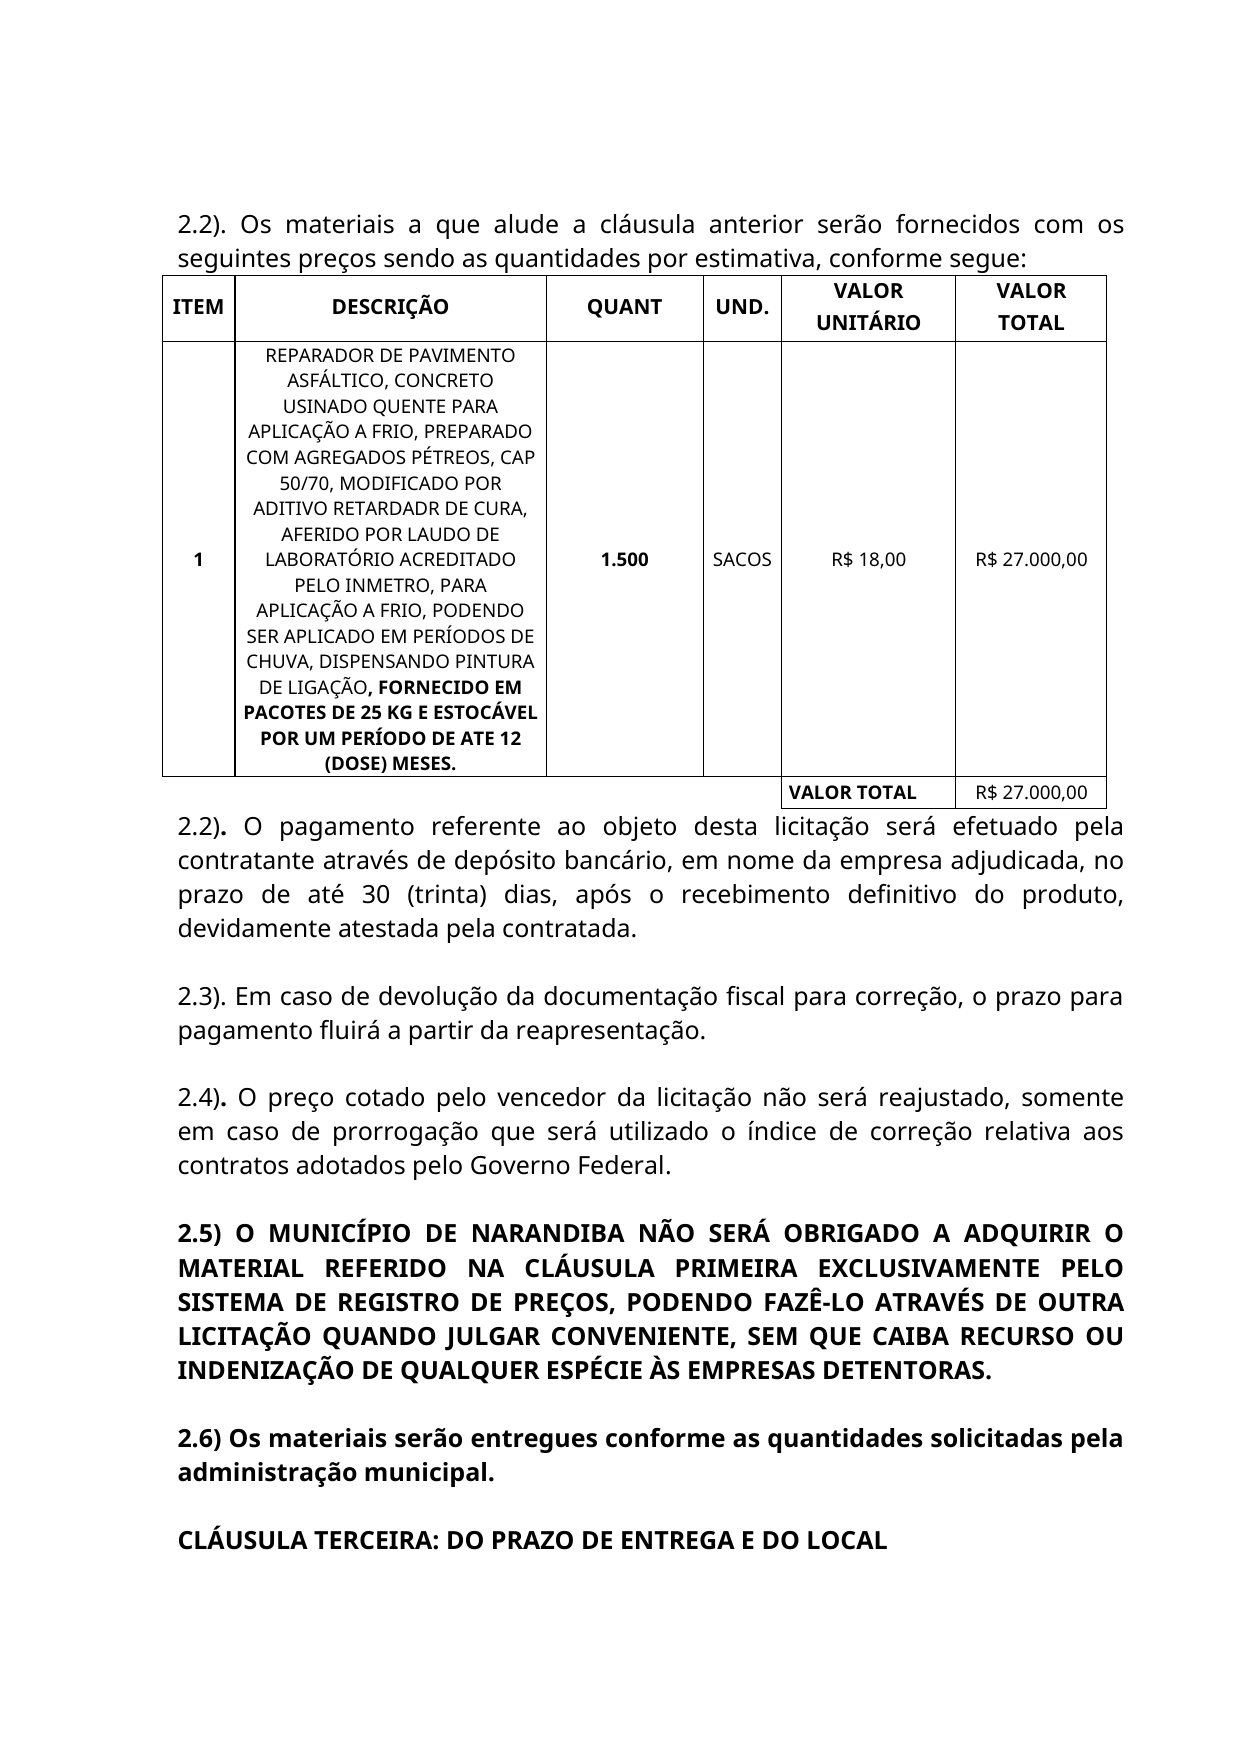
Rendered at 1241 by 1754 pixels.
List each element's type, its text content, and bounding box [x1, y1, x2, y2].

table_header VALOR UNITÁRIO [782, 276, 955, 341]
table_cell 1 [163, 342, 234, 776]
table_cell R$ 27.000,00 [956, 342, 1106, 776]
table_header UND. [704, 276, 781, 341]
table_header ITEM [163, 276, 234, 341]
text 2.3). Em caso de devolução da documentação fiscal para correção, o prazo para pagamento fluirá a partir da reapresentação. [177, 978, 1125, 1046]
text 2.2). O pagamento referente ao objeto desta licitação será efetuado pela contratante através de depósito bancário, em nome da empresa adjudicada, no prazo de até 30 (trinta) dias, após o recebimento definitivo do produto, devidamente atestada pela contratada. [177, 808, 1125, 945]
text 2.2). Os materiais a que alude a cláusula anterior serão fornecidos com os seguintes preços sendo as quantidades por estimativa, conforme segue: [177, 207, 1125, 275]
table_header VALOR TOTAL [956, 276, 1106, 341]
table_cell R$ 27.000,00 [956, 777, 1106, 807]
text CLÁUSULA TERCEIRA: DO PRAZO DE ENTREGA E DO LOCAL [177, 1523, 1196, 1557]
table_cell R$ 18,00 [782, 342, 955, 776]
text 2.4). O preço cotado pelo vencedor da licitação não será reajustado, somente em caso de prorrogação que será utilizado o índice de correção relativa aos contratos adotados pelo Governo Federal. [177, 1080, 1125, 1182]
table_header QUANT [547, 276, 703, 341]
table_header DESCRIÇÃO [236, 276, 546, 341]
table_cell REPARADOR DE PAVIMENTO ASFÁLTICO, CONCRETO USINADO QUENTE PARA APLICAÇÃO A FRIO, PREPARADO COM AGREGADOS PÉTREOS, CAP 50/70, MODIFICADO POR ADITIVO RETARDADR DE CURA, AFERIDO POR LAUDO DE LABORATÓRIO ACREDITADO PELO INMETRO, PARA APLICAÇÃO A FRIO, PODENDO SER APLICADO EM PERÍODOS DE CHUVA, DISPENSANDO PINTURA DE LIGAÇÃO, FORNECIDO EM PACOTES DE 25 KG E ESTOCÁVEL POR UM PERÍODO DE ATE 12 (DOSE) MESES. [236, 342, 546, 776]
table_cell SACOS [704, 342, 781, 776]
text 2.6) Os materiais serão entregues conforme as quantidades solicitadas pela administração municipal. [177, 1421, 1125, 1489]
table_cell VALOR TOTAL [782, 777, 955, 807]
text 2.5) O MUNICÍPIO DE NARANDIBA NÃO SERÁ OBRIGADO A ADQUIRIR O MATERIAL REFERIDO NA CLÁUSULA PRIMEIRA EXCLUSIVAMENTE PELO SISTEMA DE REGISTRO DE PREÇOS, PODENDO FAZÊ-LO ATRAVÉS DE OUTRA LICITAÇÃO QUANDO JULGAR CONVENIENTE, SEM QUE CAIBA RECURSO OU INDENIZAÇÃO DE QUALQUER ESPÉCIE ÀS EMPRESAS DETENTORAS. [177, 1216, 1125, 1386]
table_cell 1.500 [547, 342, 703, 776]
